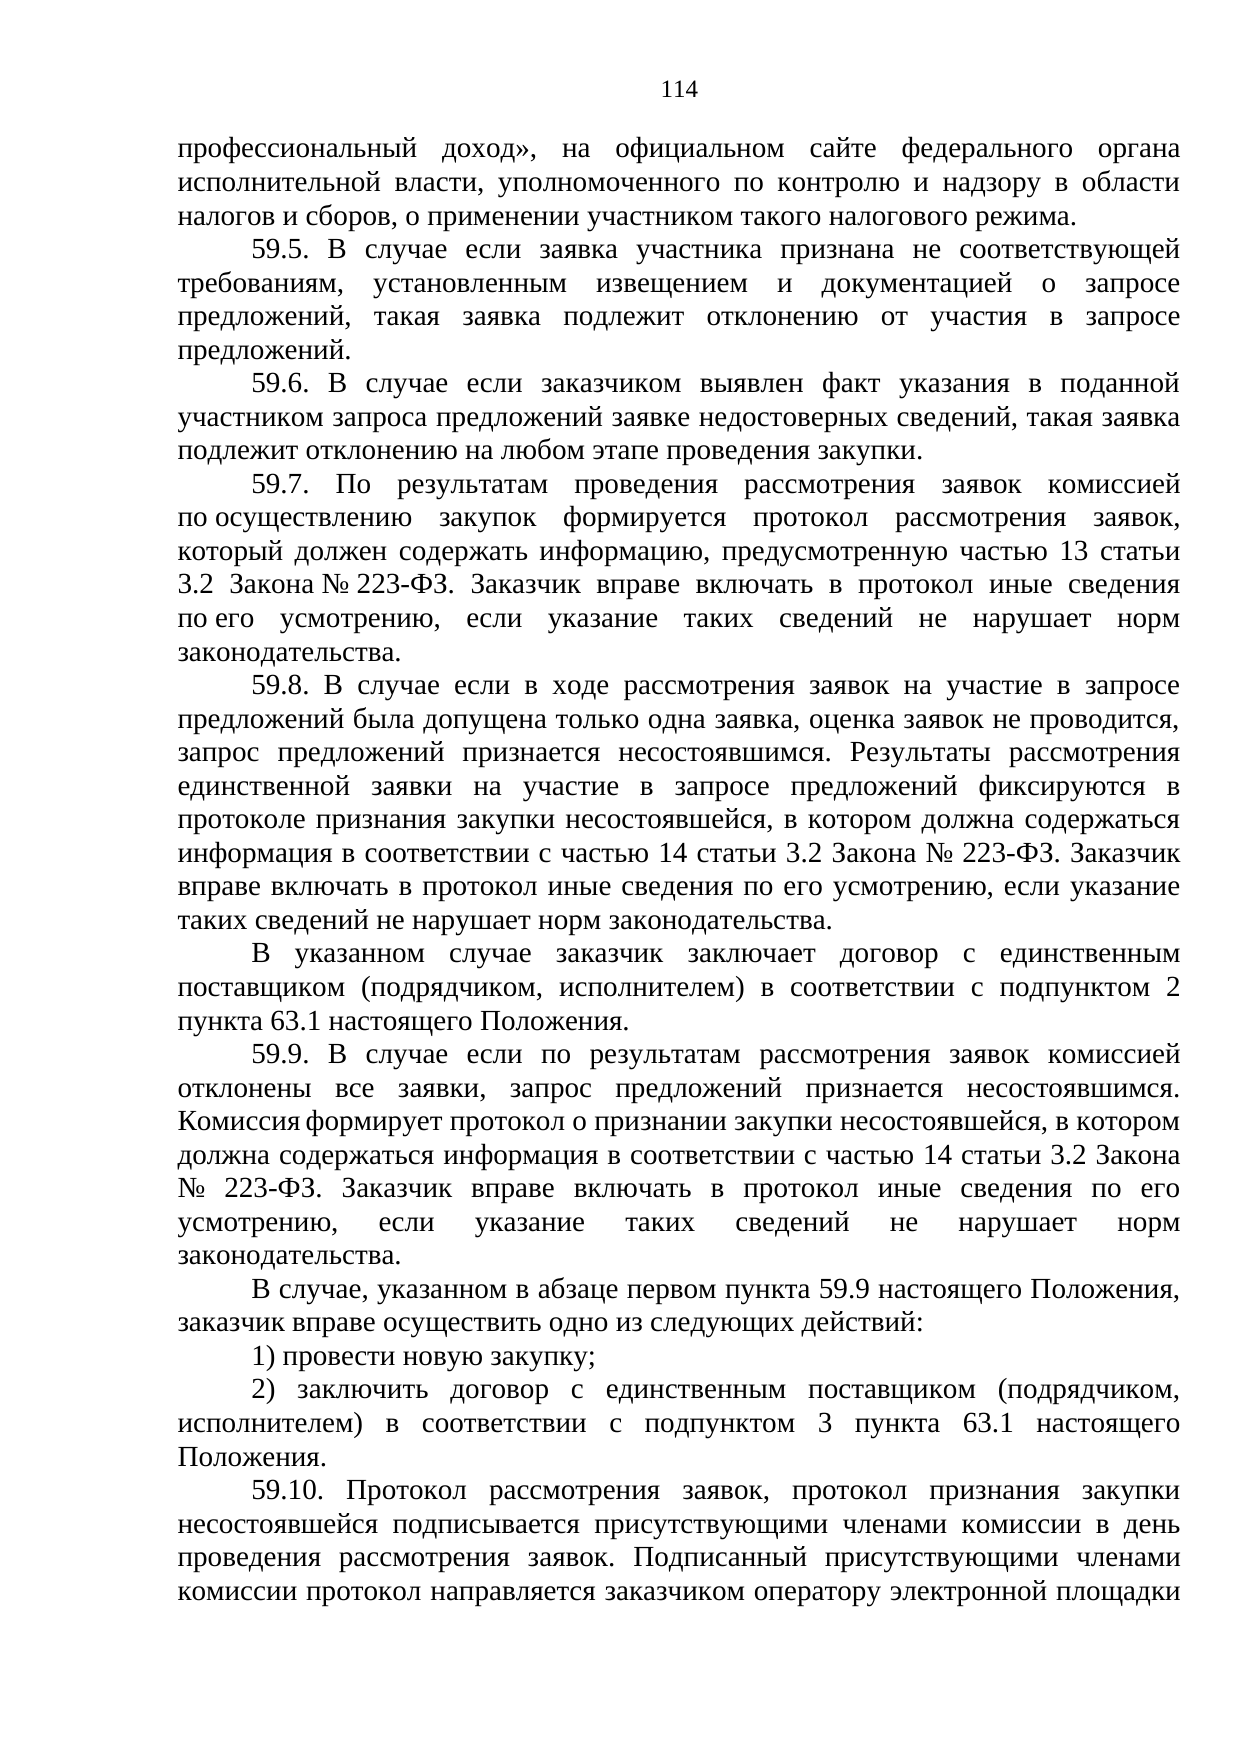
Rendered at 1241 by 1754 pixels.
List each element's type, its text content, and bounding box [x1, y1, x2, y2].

text В случае, указанном в абзаце первом пункта 59.9 настоящего Положения, заказчик вправе осуществить одно из следующих действий: [177, 1271, 1181, 1338]
text 1) провести новую закупку; [177, 1338, 1181, 1372]
text 59.8. В случае если в ходе рассмотрения заявок на участие в запросе предложений была допущена только одна заявка, оценка заявок не проводится, запрос предложений признается несостоявшимся. Результаты рассмотрения единственной заявки на участие в запросе предложений фиксируются в протоколе признания закупки несостоявшейся, в котором должна содержаться информация в соответствии с частью 14 статьи 3.2 Закона № 223-ФЗ. Заказчик вправе включать в протокол иные сведения по его усмотрению, если указание таких сведений не нарушает норм законодательства. [177, 667, 1181, 936]
text 59.9. В случае если по результатам рассмотрения заявок комиссией отклонены все заявки, запрос предложений признается несостоявшимся. Комиссия формирует протокол о признании закупки несостоявшейся, в котором должна содержаться информация в соответствии с частью 14 статьи 3.2 Закона № 223-ФЗ. Заказчик вправе включать в протокол иные сведения по его усмотрению, если указание таких сведений не нарушает норм законодательства. [177, 1036, 1181, 1271]
text 59.7. По результатам проведения рассмотрения заявок комиссией по осуществлению закупок формируется протокол рассмотрения заявок, который должен содержать информацию, предусмотренную частью 13 статьи 3.2 Закона № 223-ФЗ. Заказчик вправе включать в протокол иные сведения по его усмотрению, если указание таких сведений не нарушает норм законодательства. [177, 466, 1181, 667]
text 59.5. В случае если заявка участника признана не соответствующей требованиям, установленным извещением и документацией о запросе предложений, такая заявка подлежит отклонению от участия в запросе предложений. [177, 231, 1181, 365]
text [177, 1472, 1181, 1606]
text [177, 131, 1181, 231]
text В указанном случае заказчик заключает договор с единственным поставщиком (подрядчиком, исполнителем) в соответствии с подпунктом 2 пункта 63.1 настоящего Положения. [177, 936, 1181, 1036]
text 2) заключить договор с единственным поставщиком (подрядчиком, исполнителем) в соответствии с подпунктом 3 пункта 63.1 настоящего Положения. [177, 1372, 1181, 1472]
text 59.6. В случае если заказчиком выявлен факт указания в поданной участником запроса предложений заявке недостоверных сведений, такая заявка подлежит отклонению на любом этапе проведения закупки. [177, 365, 1181, 466]
